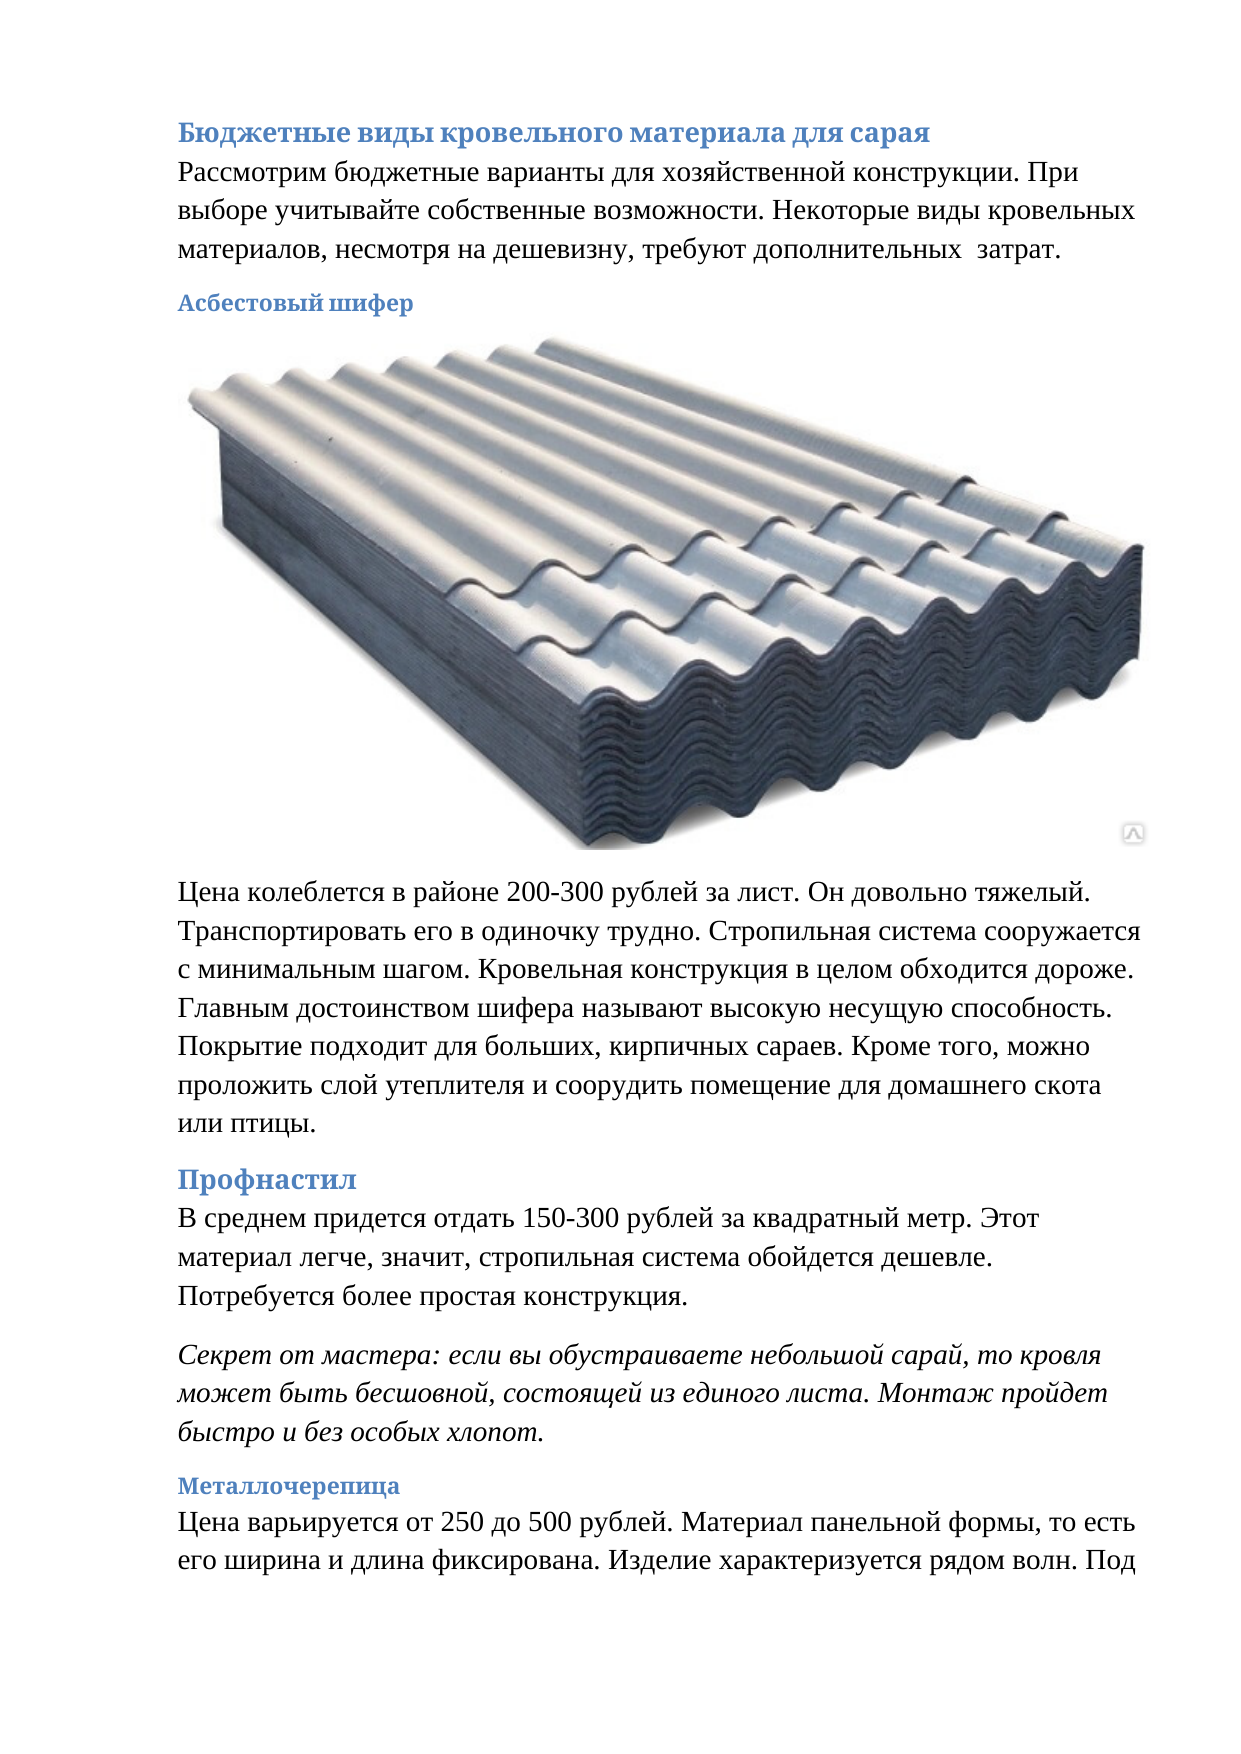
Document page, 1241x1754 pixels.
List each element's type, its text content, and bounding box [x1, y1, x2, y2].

subtitle Профнастил [177, 1165, 1152, 1196]
picture [177, 320, 1152, 850]
text Рассмотрим бюджетные варианты для хозяйственной конструкции. При выборе учитывайте собственные возможности. Некоторые виды кровельных материалов, несмотря на дешевизну, требуют дополнительных затрат. [177, 154, 1152, 264]
text Секрет от мастера: если вы обустраиваете небольшой сарай, то кровля может быть бесшовной, состоящей из единого листа. Монтаж пройдет быстро и без особых хлопот. [177, 1337, 1152, 1448]
subtitle Металлочерепица [177, 1473, 1152, 1500]
text В среднем придется отдать 150-300 рублей за квадратный метр. Этот материал легче, значит, стропильная система обойдется дешевле. Потребуется более простая конструкция. [177, 1201, 1152, 1311]
text Цена колеблется в районе 200-300 рублей за лист. Он довольно тяжелый. Транспортировать его в одиночку трудно. Стропильная система сооружается с минимальным шагом. Кровельная конструкция в целом обходится дороже. Главным достоинством шифера называют высокую несущую способность. Покрытие подходит для больших, кирпичных сараев. Кроме того, можно проложить слой утеплителя и соорудить помещение для домашнего скота или птицы. [177, 874, 1152, 1139]
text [177, 1504, 1152, 1576]
subtitle Бюджетные виды кровельного материала для сарая [177, 118, 1152, 149]
subtitle Асбестовый шифер [177, 290, 1152, 317]
